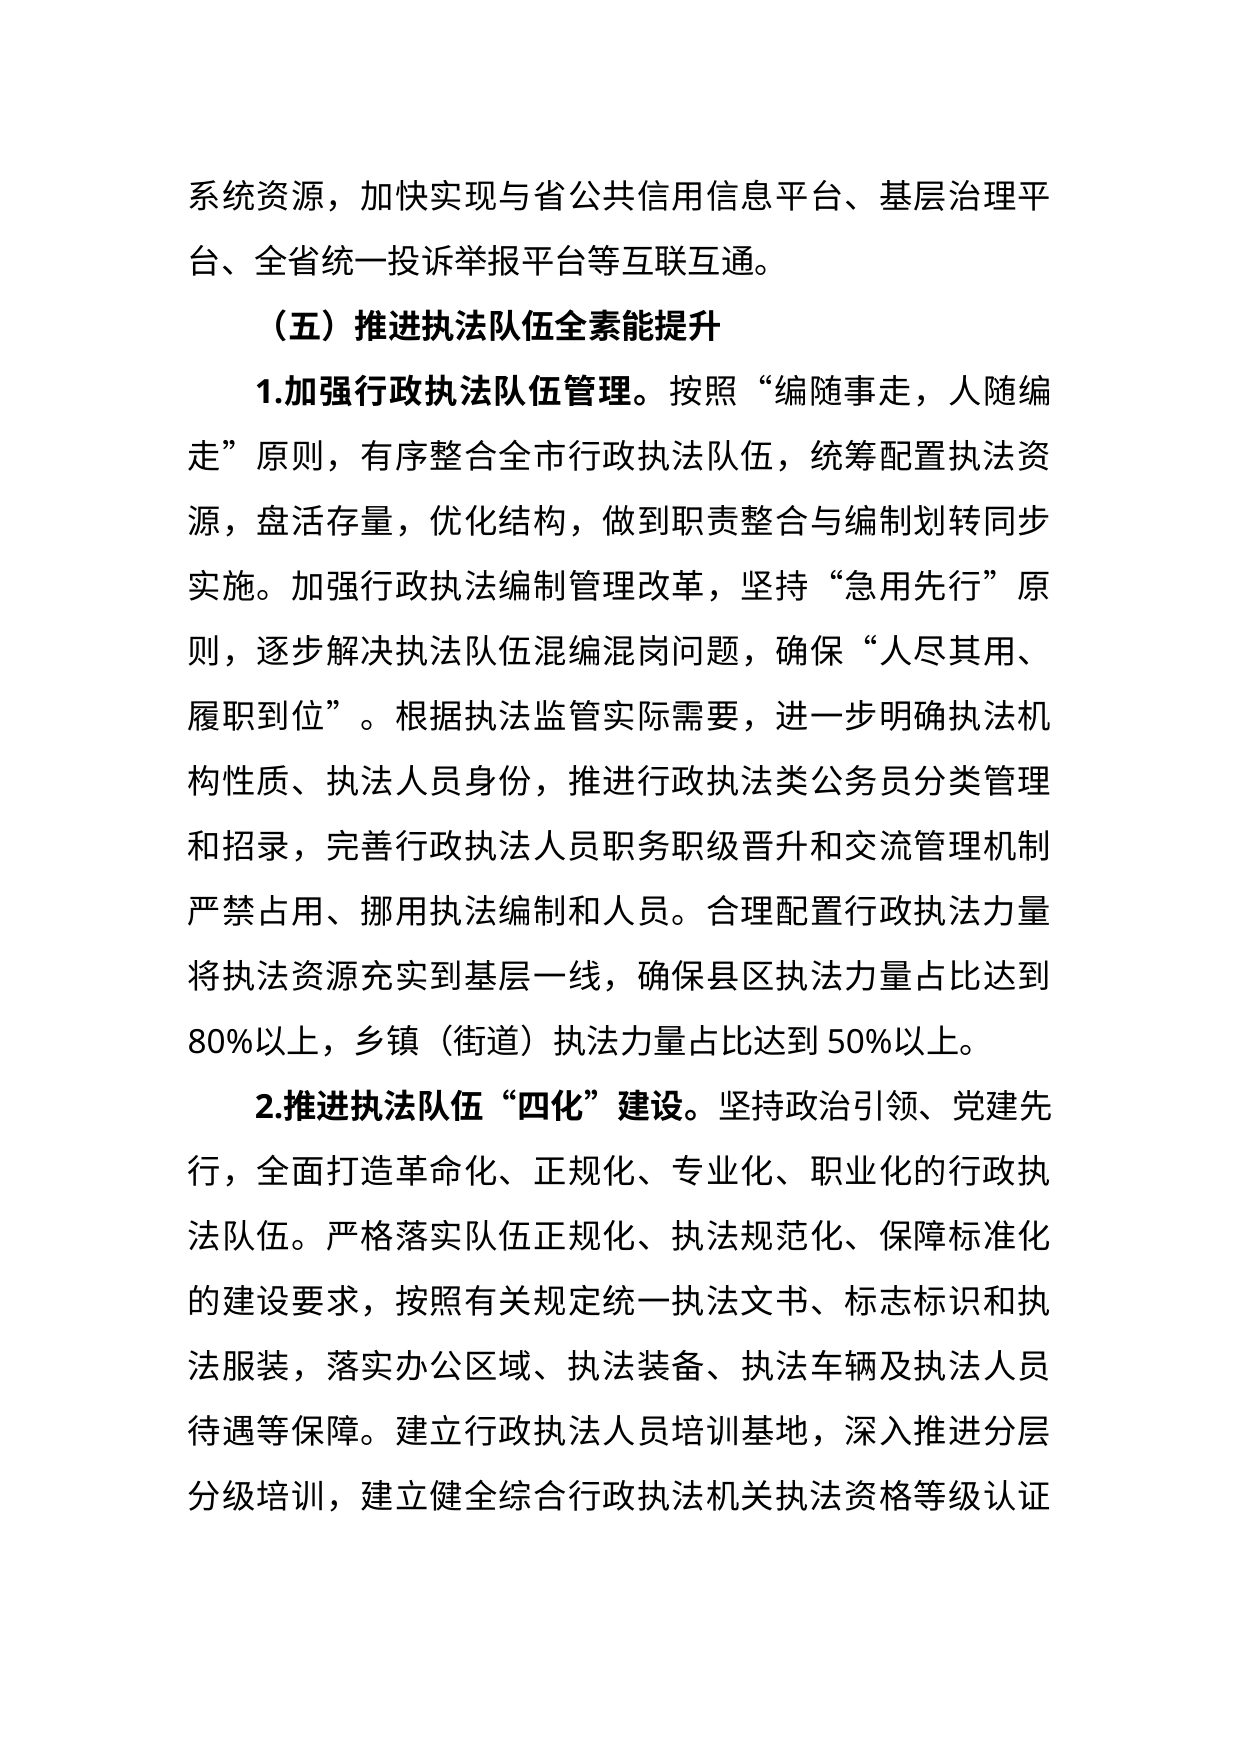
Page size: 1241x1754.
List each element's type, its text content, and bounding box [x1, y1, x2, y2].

text 1.加强行政执法队伍管理。按照“编随事走，人随编走”原则，有序整合全市行政执法队伍，统筹配置执法资源，盘活存量，优化结构，做到职责整合与编制划转同步实施。加强行政执法编制管理改革，坚持“急用先行”原则，逐步解决执法队伍混编混岗问题，确保“人尽其用、履职到位”。根据执法监管实际需要，进一步明确执法机构性质、执法人员身份，推进行政执法类公务员分类管理和招录，完善行政执法人员职务职级晋升和交流管理机制，严禁占用、挪用执法编制和人员。合理配置行政执法力量，将执法资源充实到基层一线，确保县区执法力量占比达到80%以上，乡镇（街道）执法力量占比达到50%以上。 [187, 357, 1053, 1072]
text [187, 1072, 1053, 1527]
text （五）推进执法队伍全素能提升 [187, 292, 1053, 357]
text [187, 162, 1053, 292]
